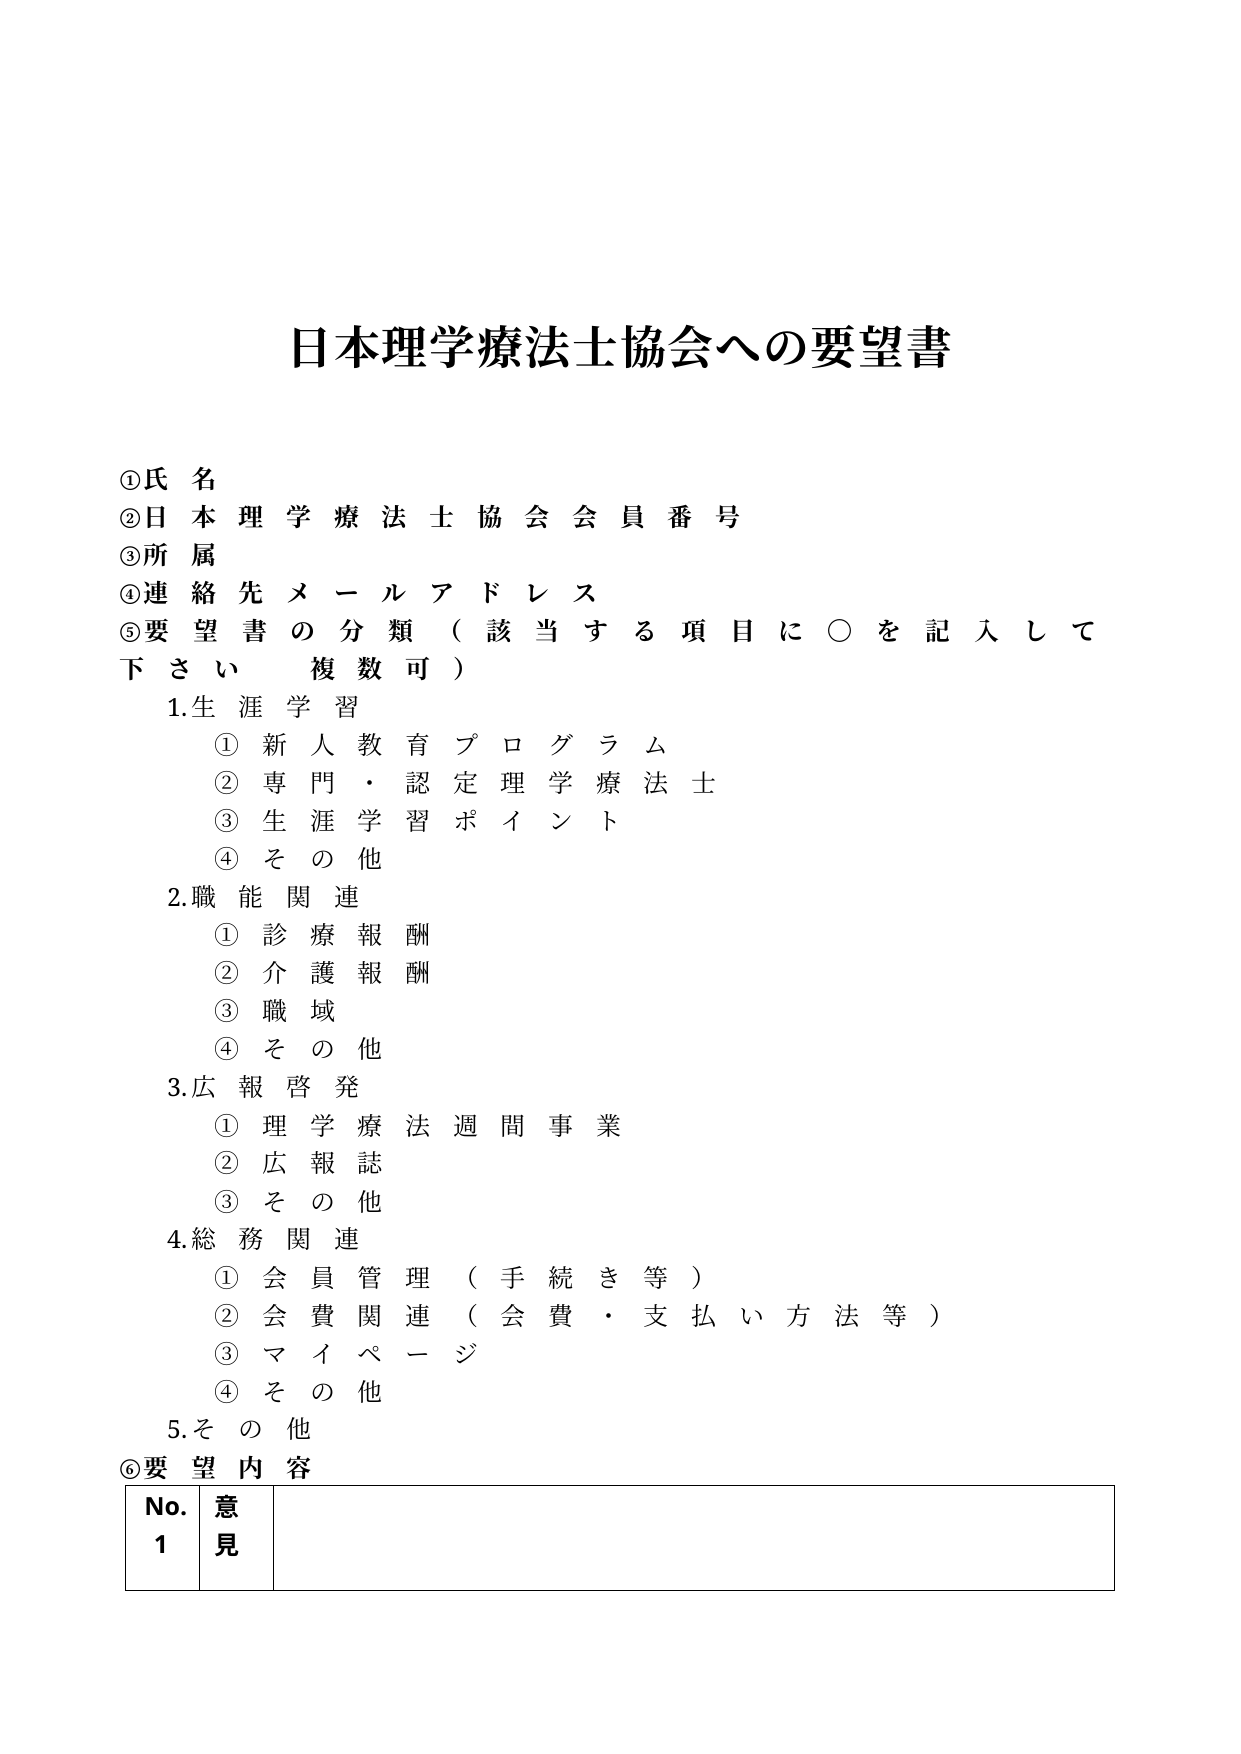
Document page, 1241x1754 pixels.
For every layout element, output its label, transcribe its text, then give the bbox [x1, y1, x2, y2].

text ②専門・認定理学療法士 [119, 763, 1121, 801]
text ②広報誌 [119, 1143, 1121, 1181]
table_header [274, 1486, 1114, 1590]
text ①診療報酬 [119, 915, 1121, 953]
text ②日本理学療法士協会会員番号 [119, 497, 1121, 535]
text 日本理学療法士協会への要望書 [119, 307, 1121, 383]
text ③職域 [119, 991, 1121, 1029]
table_header No.1 [126, 1486, 199, 1590]
text ③その他 [119, 1181, 1121, 1219]
text ⑤要望書の分類（該当する項目に〇を記入して下さい 複数可） [119, 611, 1121, 687]
text ①会員管理（手続き等） [119, 1257, 1121, 1295]
text ④その他 [119, 1029, 1121, 1067]
table_header 意見 提案 [200, 1486, 273, 1590]
text ⑥要望内容 [119, 1447, 1121, 1485]
text 4.総務関連 [119, 1219, 1121, 1257]
text 5.その他 [119, 1409, 1121, 1447]
text ②会費関連（会費・支払い方法等） [119, 1295, 1121, 1333]
text ③マイページ [119, 1333, 1121, 1371]
text ④その他 [119, 839, 1121, 877]
text ①氏名 [119, 459, 1121, 497]
text ④その他 [119, 1371, 1121, 1409]
text ①理学療法週間事業 [119, 1105, 1121, 1143]
text 3.広報啓発 [119, 1067, 1121, 1105]
text ②介護報酬 [119, 953, 1121, 991]
text ③生涯学習ポイント [119, 801, 1121, 839]
text 2.職能関連 [119, 877, 1121, 915]
text ④連絡先メールアドレス [119, 573, 1121, 611]
text 1.生涯学習 [119, 687, 1121, 725]
text ①新人教育プログラム [119, 725, 1121, 763]
text ③所属 [119, 535, 1121, 573]
